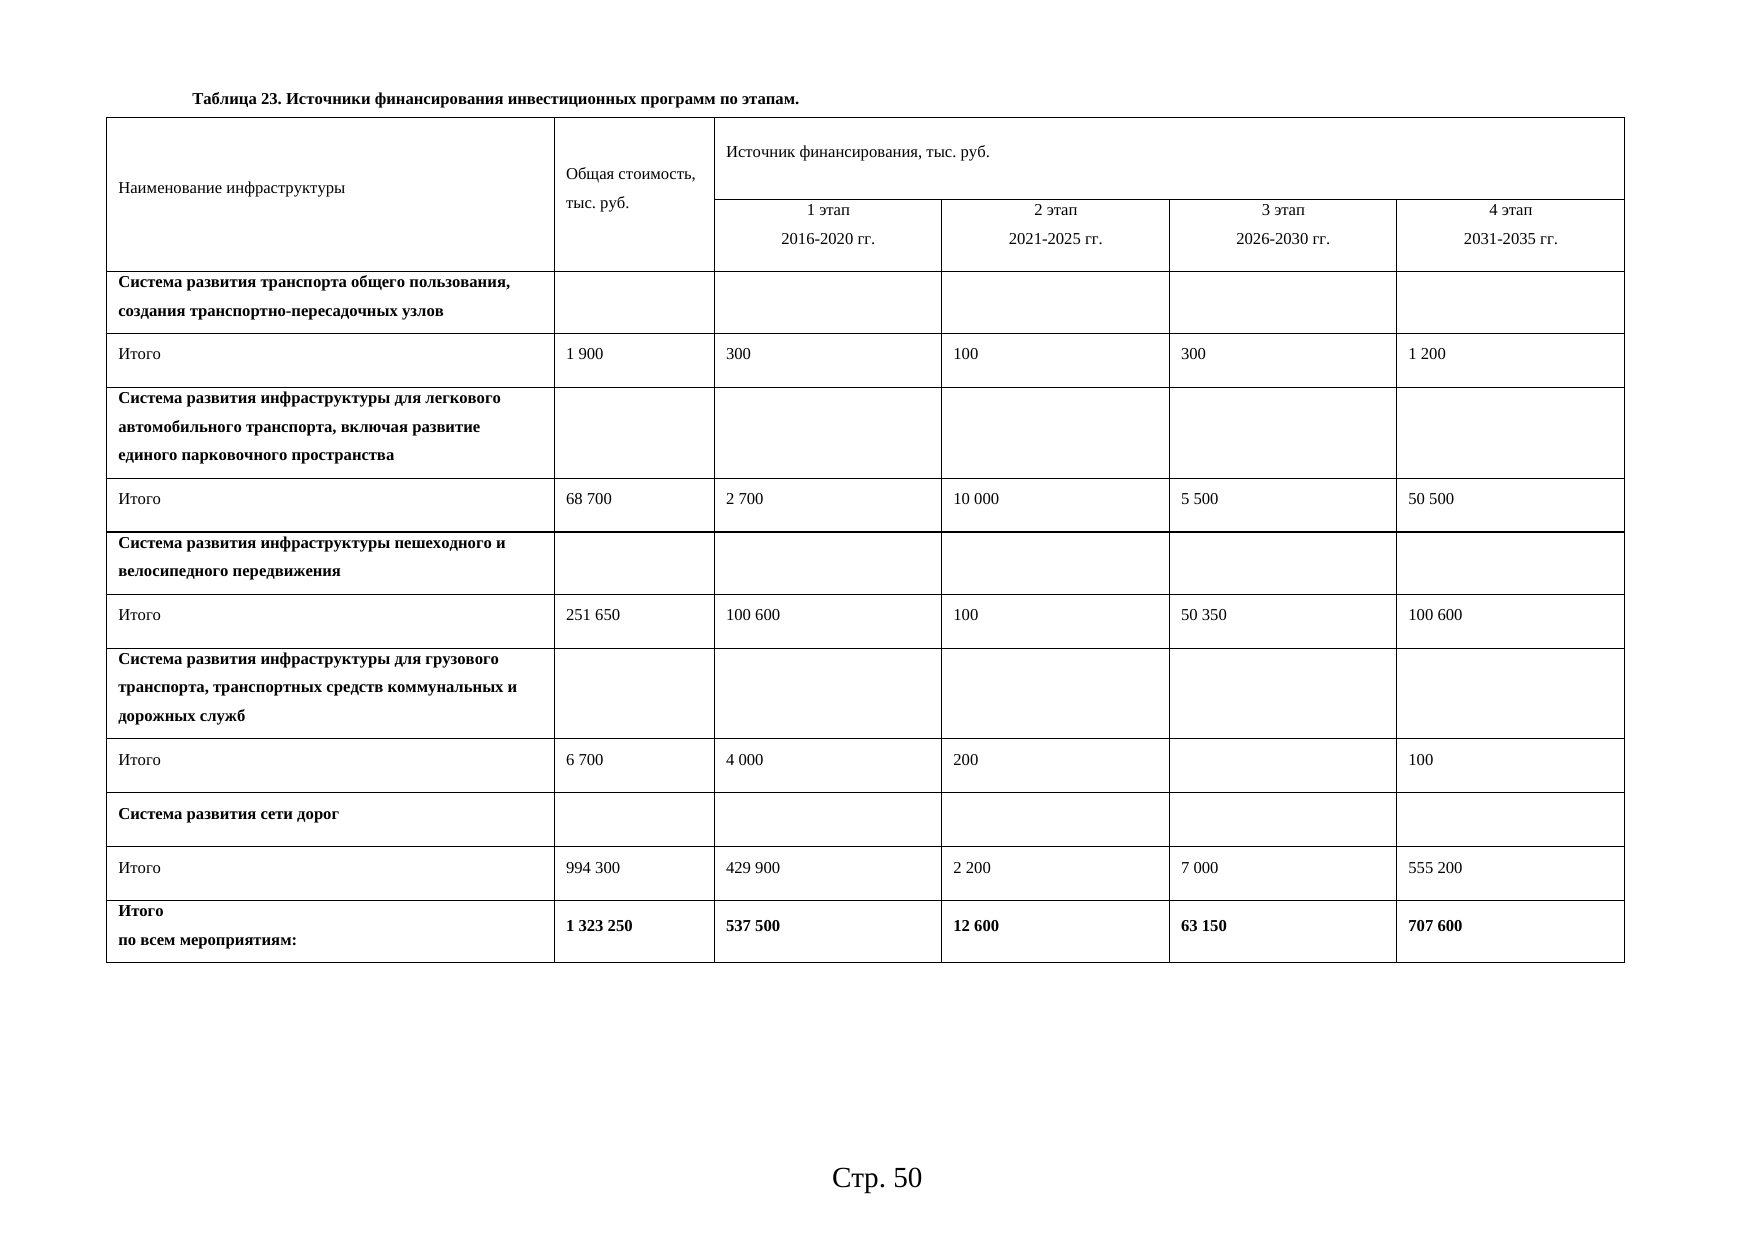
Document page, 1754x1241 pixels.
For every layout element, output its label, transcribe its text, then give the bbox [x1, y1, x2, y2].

table_cell 100 600 [715, 595, 941, 647]
table_cell 50 350 [1170, 595, 1396, 647]
table_cell 300 [1170, 334, 1396, 387]
table_cell [1170, 793, 1396, 846]
table_header Источник финансирования, тыс. руб. [715, 118, 1624, 199]
table_cell [1397, 388, 1624, 477]
table_cell 3 этап 2026-2030 гг. [1170, 200, 1396, 271]
table_cell [942, 793, 1169, 846]
table_cell [1170, 272, 1396, 333]
table_cell 4 000 [715, 739, 941, 792]
table_cell Итого [107, 479, 554, 531]
table_cell [555, 272, 714, 333]
table_cell 10 000 [942, 479, 1169, 531]
table_cell 100 [942, 595, 1169, 647]
table_cell 2 200 [942, 847, 1169, 900]
table_cell 1 200 [1397, 334, 1624, 387]
table_cell [1170, 649, 1396, 738]
table_cell [1397, 649, 1624, 738]
table_cell Итого [107, 334, 554, 387]
table_cell 200 [942, 739, 1169, 792]
table_cell Система развития инфраструктуры для легкового автомобильного транспорта, включая развитие единого парковочного пространства [107, 388, 554, 477]
table_cell 1 900 [555, 334, 714, 387]
table_cell [715, 388, 941, 477]
table_cell 12 600 [942, 901, 1169, 962]
table_cell 4 этап 2031-2035 гг. [1397, 200, 1624, 271]
table_cell Система развития инфраструктуры для грузового транспорта, транспортных средств коммунальных и дорожных служб [107, 649, 554, 738]
table_cell 537 500 [715, 901, 941, 962]
table_cell Итого [107, 595, 554, 647]
table_cell [715, 533, 941, 593]
table_cell 2 этап 2021-2025 гг. [942, 200, 1169, 271]
table_cell [942, 649, 1169, 738]
table_cell 68 700 [555, 479, 714, 531]
table_cell 100 600 [1397, 595, 1624, 647]
table_cell [555, 649, 714, 738]
table_cell 100 [1397, 739, 1624, 792]
table_cell 429 900 [715, 847, 941, 900]
table_cell 1 этап 2016-2020 гг. [715, 200, 941, 271]
table_cell Итого по всем мероприятиям: [107, 901, 554, 962]
table_cell [1397, 272, 1624, 333]
table_cell Итого [107, 739, 554, 792]
table_cell [555, 793, 714, 846]
table_cell Система развития сети дорог [107, 793, 554, 846]
table_cell 6 700 [555, 739, 714, 792]
table_cell [1170, 388, 1396, 477]
text Таблица 23. Источники финансирования инвестиционных программ по этапам. [118, 88, 1636, 108]
table_cell 2 700 [715, 479, 941, 531]
table_cell Итого [107, 847, 554, 900]
table_cell 555 200 [1397, 847, 1624, 900]
table_cell 100 [942, 334, 1169, 387]
table_cell 707 600 [1397, 901, 1624, 962]
table_cell 994 300 [555, 847, 714, 900]
table_cell Система развития транспорта общего пользования, создания транспортно-пересадочных узлов [107, 272, 554, 333]
table_cell [1170, 533, 1396, 593]
table_cell 63 150 [1170, 901, 1396, 962]
table_cell [715, 649, 941, 738]
table_cell 300 [715, 334, 941, 387]
table_cell [942, 533, 1169, 593]
table_cell 50 500 [1397, 479, 1624, 531]
table_cell [555, 388, 714, 477]
table_cell [942, 388, 1169, 477]
table_cell [1170, 739, 1396, 792]
table_cell 1 323 250 [555, 901, 714, 962]
table_cell [715, 272, 941, 333]
table_header Общая стоимость, тыс. руб. [555, 118, 714, 271]
table_cell [942, 272, 1169, 333]
table_cell [1397, 793, 1624, 846]
table_cell [1397, 533, 1624, 593]
table_cell 7 000 [1170, 847, 1396, 900]
table_cell 5 500 [1170, 479, 1396, 531]
table_header Наименование инфраструктуры [107, 118, 554, 271]
table_cell [715, 793, 941, 846]
table_cell Система развития инфраструктуры пешеходного и велосипедного передвижения [107, 533, 554, 593]
table_cell 251 650 [555, 595, 714, 647]
table_cell [555, 533, 714, 593]
